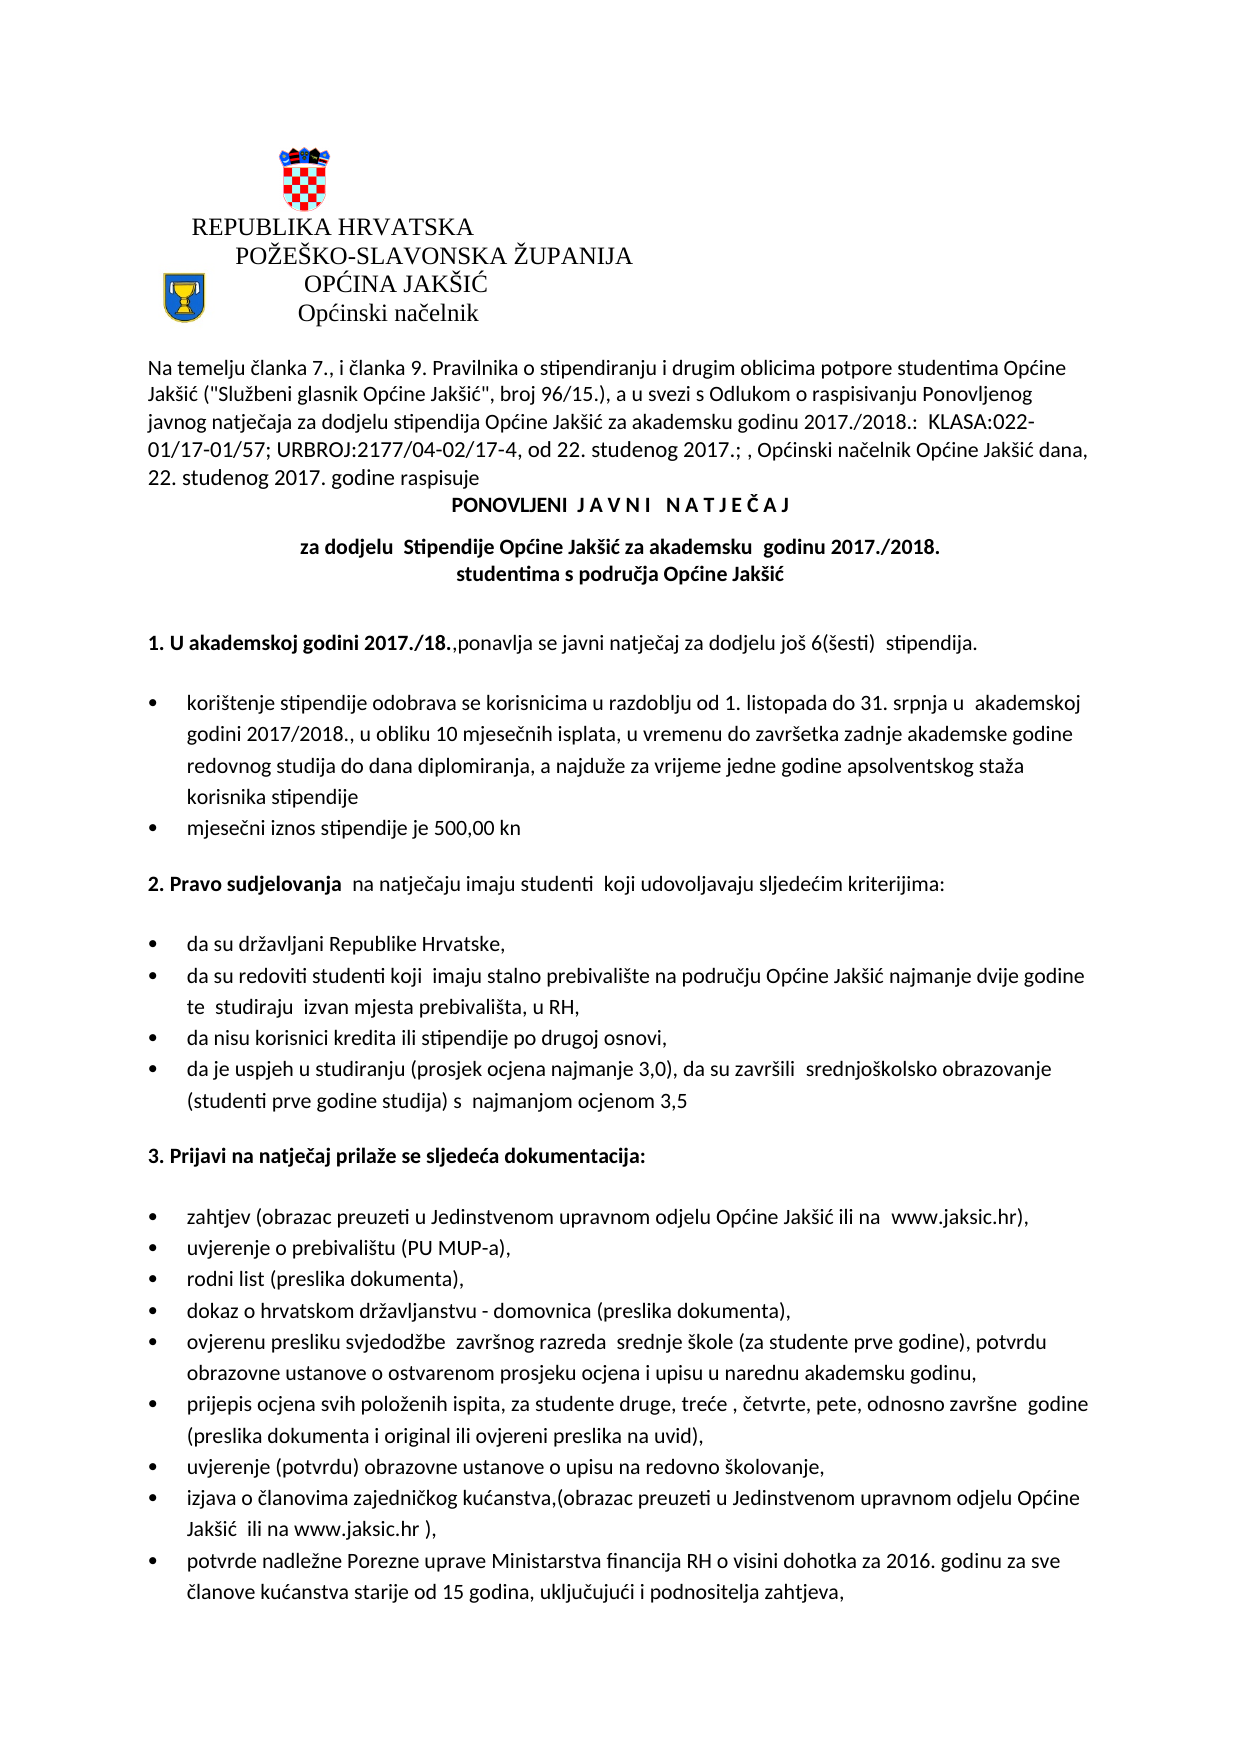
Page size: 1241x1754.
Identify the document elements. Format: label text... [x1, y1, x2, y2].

list zahtjev (obrazac preuzeti u Jedinstvenom upravnom odjelu Općine Jakšić ili na www.jaksic.hr), [149, 1198, 1093, 1230]
list rodni list (preslika dokumenta), [149, 1261, 1093, 1292]
text Općinski načelnik [217, 298, 1093, 327]
list da nisu korisnici kredita ili stipendije po drugoj osnovi, [149, 1020, 1093, 1051]
list prijepis ocjena svih položenih ispita, za studente druge, treće , četvrte, pete, odnosno završne godine (preslika dokumenta i original ili ovjereni preslika na uvid), [149, 1386, 1093, 1448]
text 2. Pravo sudjelovanja na natječaju imaju studenti koji udovoljavaju sljedećim kriterijima: [148, 870, 1093, 897]
list uvjerenje (potvrdu) obrazovne ustanove o upisu na redovno školovanje, [149, 1448, 1093, 1480]
list izjava o članovima zajedničkog kućanstva,(obrazac preuzeti u Jedinstvenom upravnom odjelu Općine Jakšić ili na www.jaksic.hr ), [149, 1480, 1093, 1542]
text za dodjelu Stipendije Općine Jakšić za akademsku godinu 2017./2018. studentima s područja Općine Jakšić [148, 533, 1093, 587]
list dokaz o hrvatskom državljanstvu - domovnica (preslika dokumenta), [149, 1292, 1093, 1323]
text OPĆINA JAKŠIĆ [217, 269, 1093, 298]
text 1. U akademskoj godini 2017./18.,ponavlja se javni natječaj za dodjelu još 6(šesti) stipendija. [148, 602, 1093, 656]
text 3. Prijavi na natječaj prilaže se sljedeća dokumentacija: [148, 1143, 1093, 1169]
list da su redoviti studenti koji imaju stalno prebivalište na području Općine Jakšić najmanje dvije godine te studiraju izvan mjesta prebivališta, u RH, [149, 957, 1093, 1020]
list mjesečni iznos stipendije je 500,00 kn [149, 810, 1093, 841]
list da su državljani Republike Hrvatske, [149, 926, 1093, 957]
text PONOVLJENI J A V N I N A T J E Č A J [148, 491, 1093, 518]
picture [147, 241, 217, 351]
list potvrde nadležne Porezne uprave Ministarstva financija RH o visini dohotka za 2016. godinu za sve članove kućanstva starije od 15 godina, uključujući i podnositelja zahtjeva, [149, 1542, 1093, 1605]
text Na temelju članka 7., i članka 9. Pravilnika o stipendiranju i drugim oblicima potpore studentima Općine Jakšić ("Službeni glasnik Općine Jakšić", broj 96/15.), a u svezi s Odlukom o raspisivanju Ponovljenog javnog natječaja za dodjelu stipendija Općine Jakšić za akademsku godinu 2017./2018.: KLASA:022-01/17-01/57; URBROJ:2177/04-02/17-4, od 22. studenog 2017.; , Općinski načelnik Općine Jakšić dana, 22. studenog 2017. godine raspisuje [148, 354, 1093, 491]
list korištenje stipendije odobrava se korisnicima u razdoblju od 1. listopada do 31. srpnja u akademskoj godini 2017/2018., u obliku 10 mjesečnih isplata, u vremenu do završetka zadnje akademske godine redovnog studija do dana diplomiranja, a najduže za vrijeme jedne godine apsolventskog staža korisnika stipendije [149, 685, 1093, 810]
list da je uspjeh u studiranju (prosjek ocjena najmanje 3,0), da su završili srednjoškolsko obrazovanje (studenti prve godine studija) s najmanjom ocjenom 3,5 [149, 1051, 1093, 1113]
list ovjerenu presliku svjedodžbe završnog razreda srednje škole (za studente prve godine), potvrdu obrazovne ustanove o ostvarenom prosjeku ocjena i upisu u narednu akademsku godinu, [149, 1323, 1093, 1386]
picture [278, 147, 331, 212]
text POŽEŠKO-SLAVONSKA ŽUPANIJA [217, 241, 1093, 269]
text REPUBLIKA HRVATSKA [148, 212, 1093, 241]
list uvjerenje o prebivalištu (PU MUP-a), [149, 1230, 1093, 1261]
